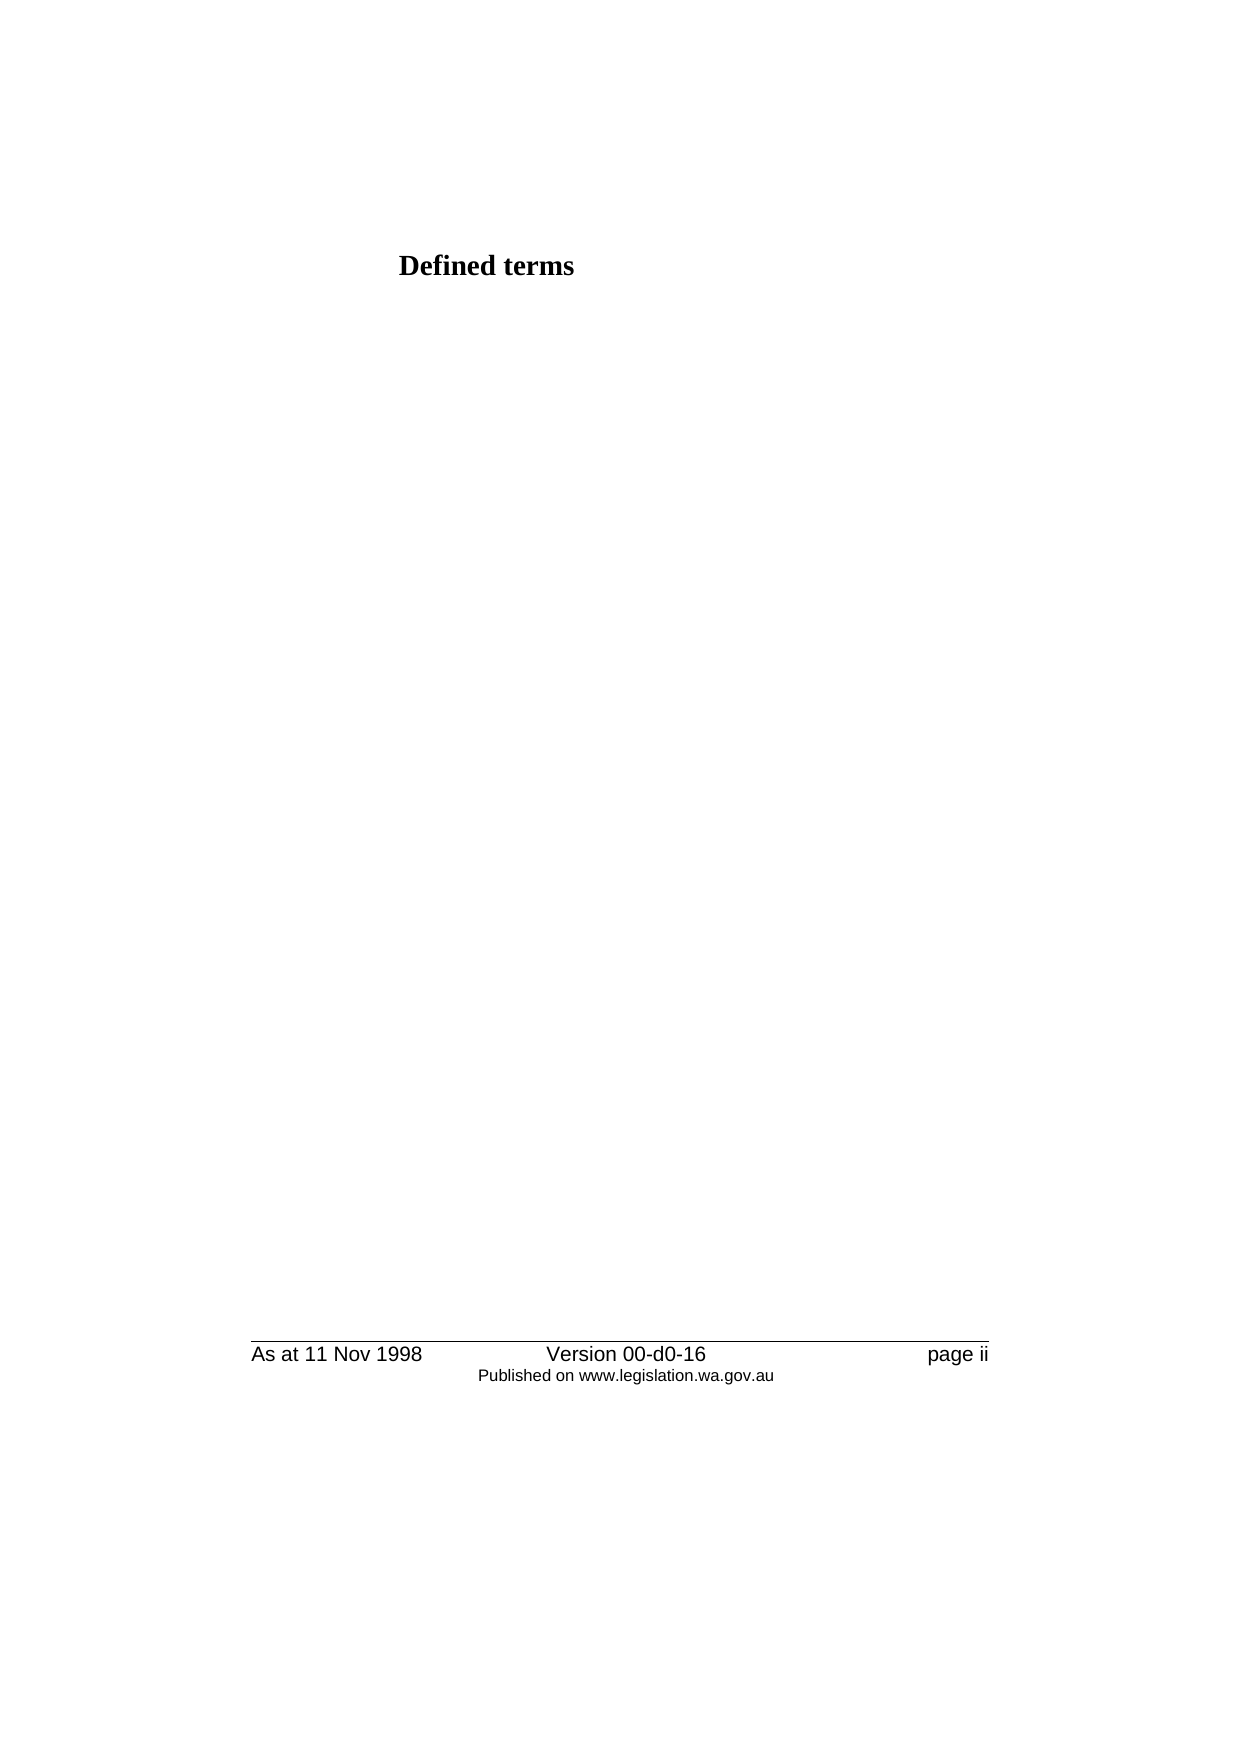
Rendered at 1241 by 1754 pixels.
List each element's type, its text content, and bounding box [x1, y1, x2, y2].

text Defined terms [399, 248, 871, 282]
